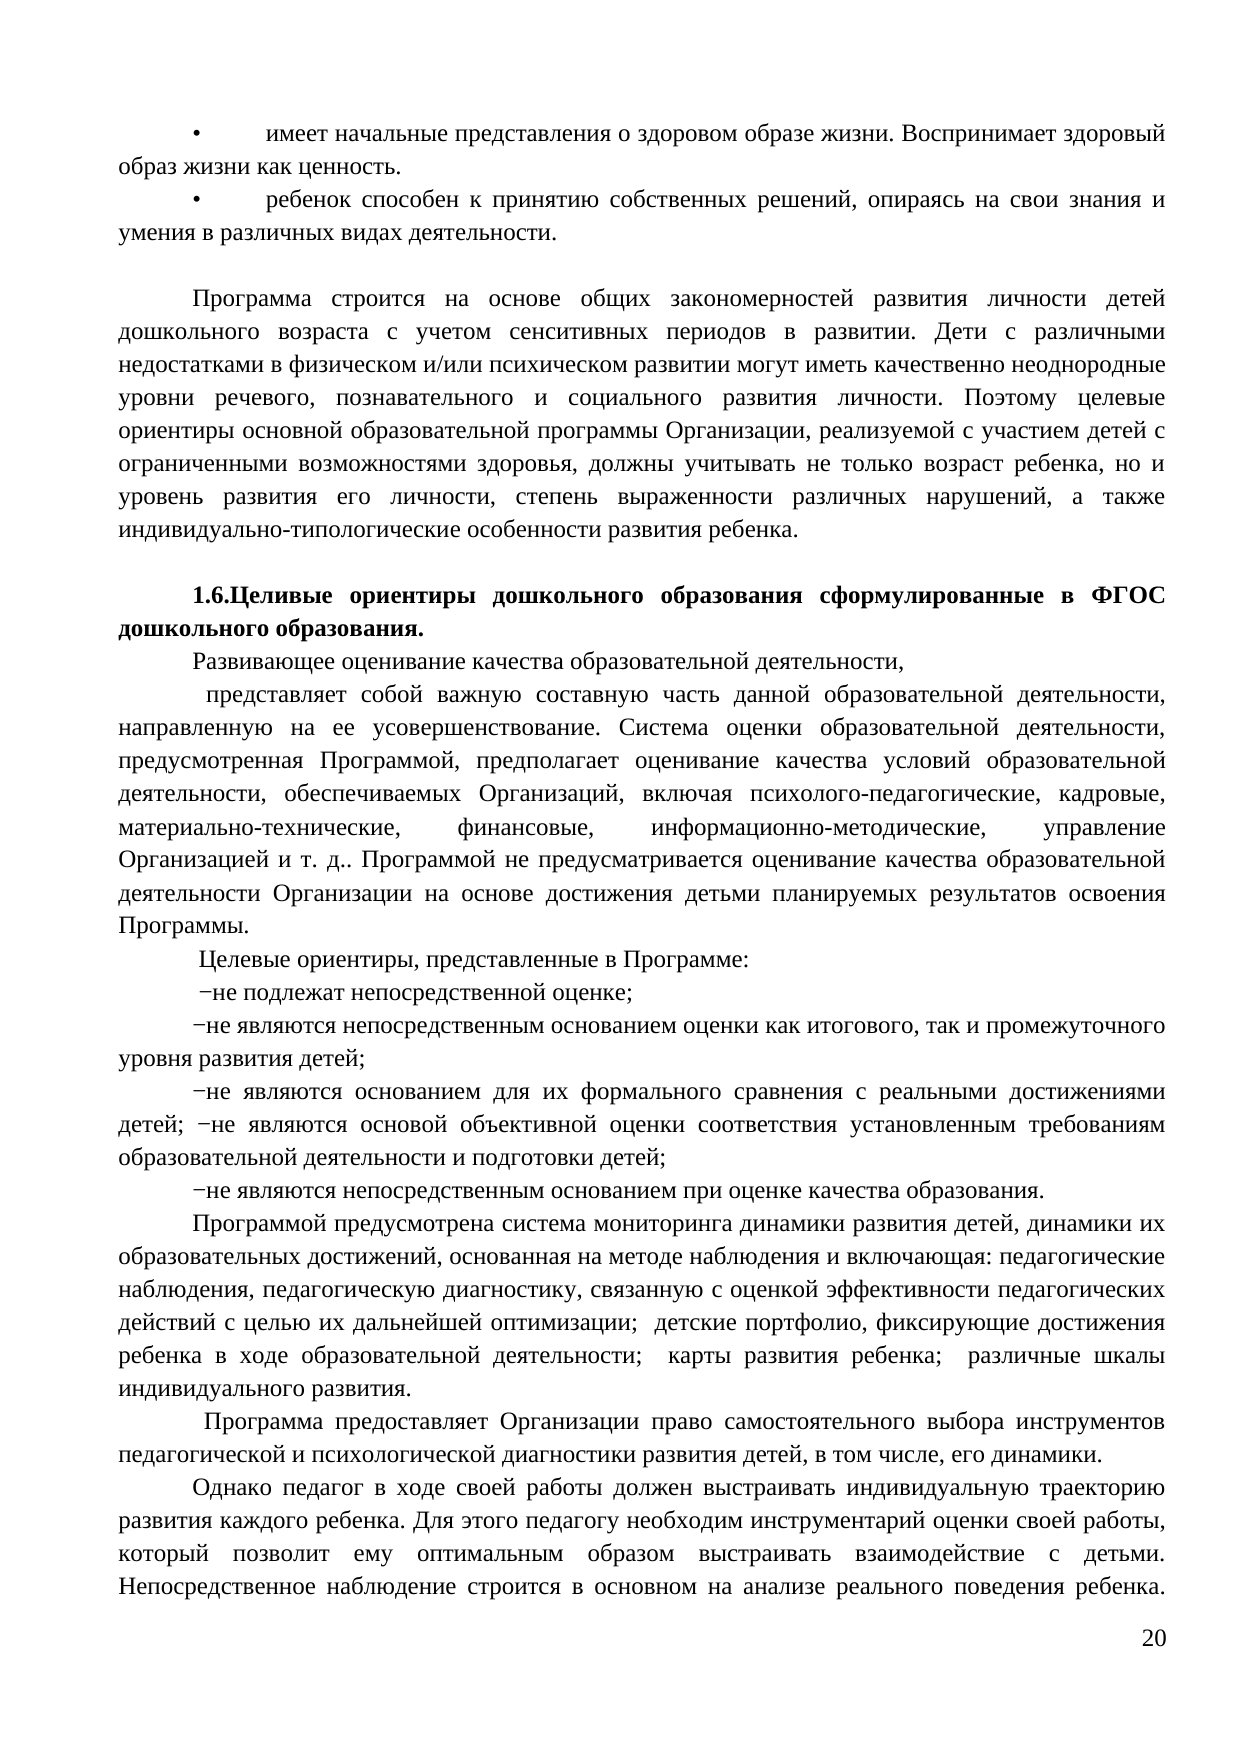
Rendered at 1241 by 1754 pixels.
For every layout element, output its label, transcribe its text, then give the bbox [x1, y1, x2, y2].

list Программа строится на основе общих закономерностей развития личности детей дошкольного возраста с учетом сенситивных периодов в развитии. Дети с различными недостатками в физическом и/или психическом развитии могут иметь качественно неоднородные уровни речевого, познавательного и социального развития личности. Поэтому целевые ориентиры основной образовательной программы Организации, реализуемой с участием детей с ограниченными возможностями здоровья, должны учитывать не только возраст ребенка, но и уровень развития его личности, степень выраженности различных нарушений, а также индивидуально-типологические особенности развития ребенка. [118, 283, 1167, 543]
list • ребенок способен к принятию собственных решений, опираясь на свои знания и умения в различных видах деятельности. [118, 184, 1167, 246]
list представляет собой важную составную часть данной образовательной деятельности, направленную на ее усовершенствование. Система оценки образовательной деятельности, предусмотренная Программой, предполагает оценивание качества условий образовательной деятельности, обеспечиваемых Организаций, включая психолого-педагогические, кадровые, материально-технические, финансовые, информационно-методические, управление Организацией и т. д.. Программой не предусматривается оценивание качества образовательной деятельности Организации на основе достижения детьми планируемых результатов освоения Программы. [118, 679, 1167, 939]
list −не являются непосредственным основанием оценки как итогового, так и промежуточного уровня развития детей; [118, 1010, 1167, 1071]
list Программа предоставляет Организации право самостоятельного выбора инструментов педагогической и психологической диагностики развития детей, в том числе, его динамики. [118, 1406, 1167, 1468]
list 1.6.Целивые ориентиры дошкольного образования сформулированные в ФГОС дошкольного образования. [118, 580, 1167, 642]
list Развивающее оценивание качества образовательной деятельности, [118, 646, 1167, 675]
list Целевые ориентиры, представленные в Программе: [118, 944, 1167, 972]
list −не являются основанием для их формального сравнения с реальными достижениями детей; −не являются основой объективной оценки соответствия установленным требованиям образовательной деятельности и подготовки детей; [118, 1076, 1167, 1171]
list −не являются непосредственным основанием при оценке качества образования. [118, 1175, 1167, 1203]
list Программой предусмотрена система мониторинга динамики развития детей, динамики их образовательных достижений, основанная на методе наблюдения и включающая: педагогические наблюдения, педагогическую диагностику, связанную с оценкой эффективности педагогических действий с целью их дальнейшей оптимизации; детские портфолио, фиксирующие достижения ребенка в ходе образовательной деятельности; карты развития ребенка; различные шкалы индивидуального развития. [118, 1208, 1167, 1402]
list −не подлежат непосредственной оценке; [118, 977, 1167, 1005]
list • имеет начальные представления о здоровом образе жизни. Воспринимает здоровый образ жизни как ценность. [118, 118, 1167, 180]
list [118, 1472, 1167, 1600]
